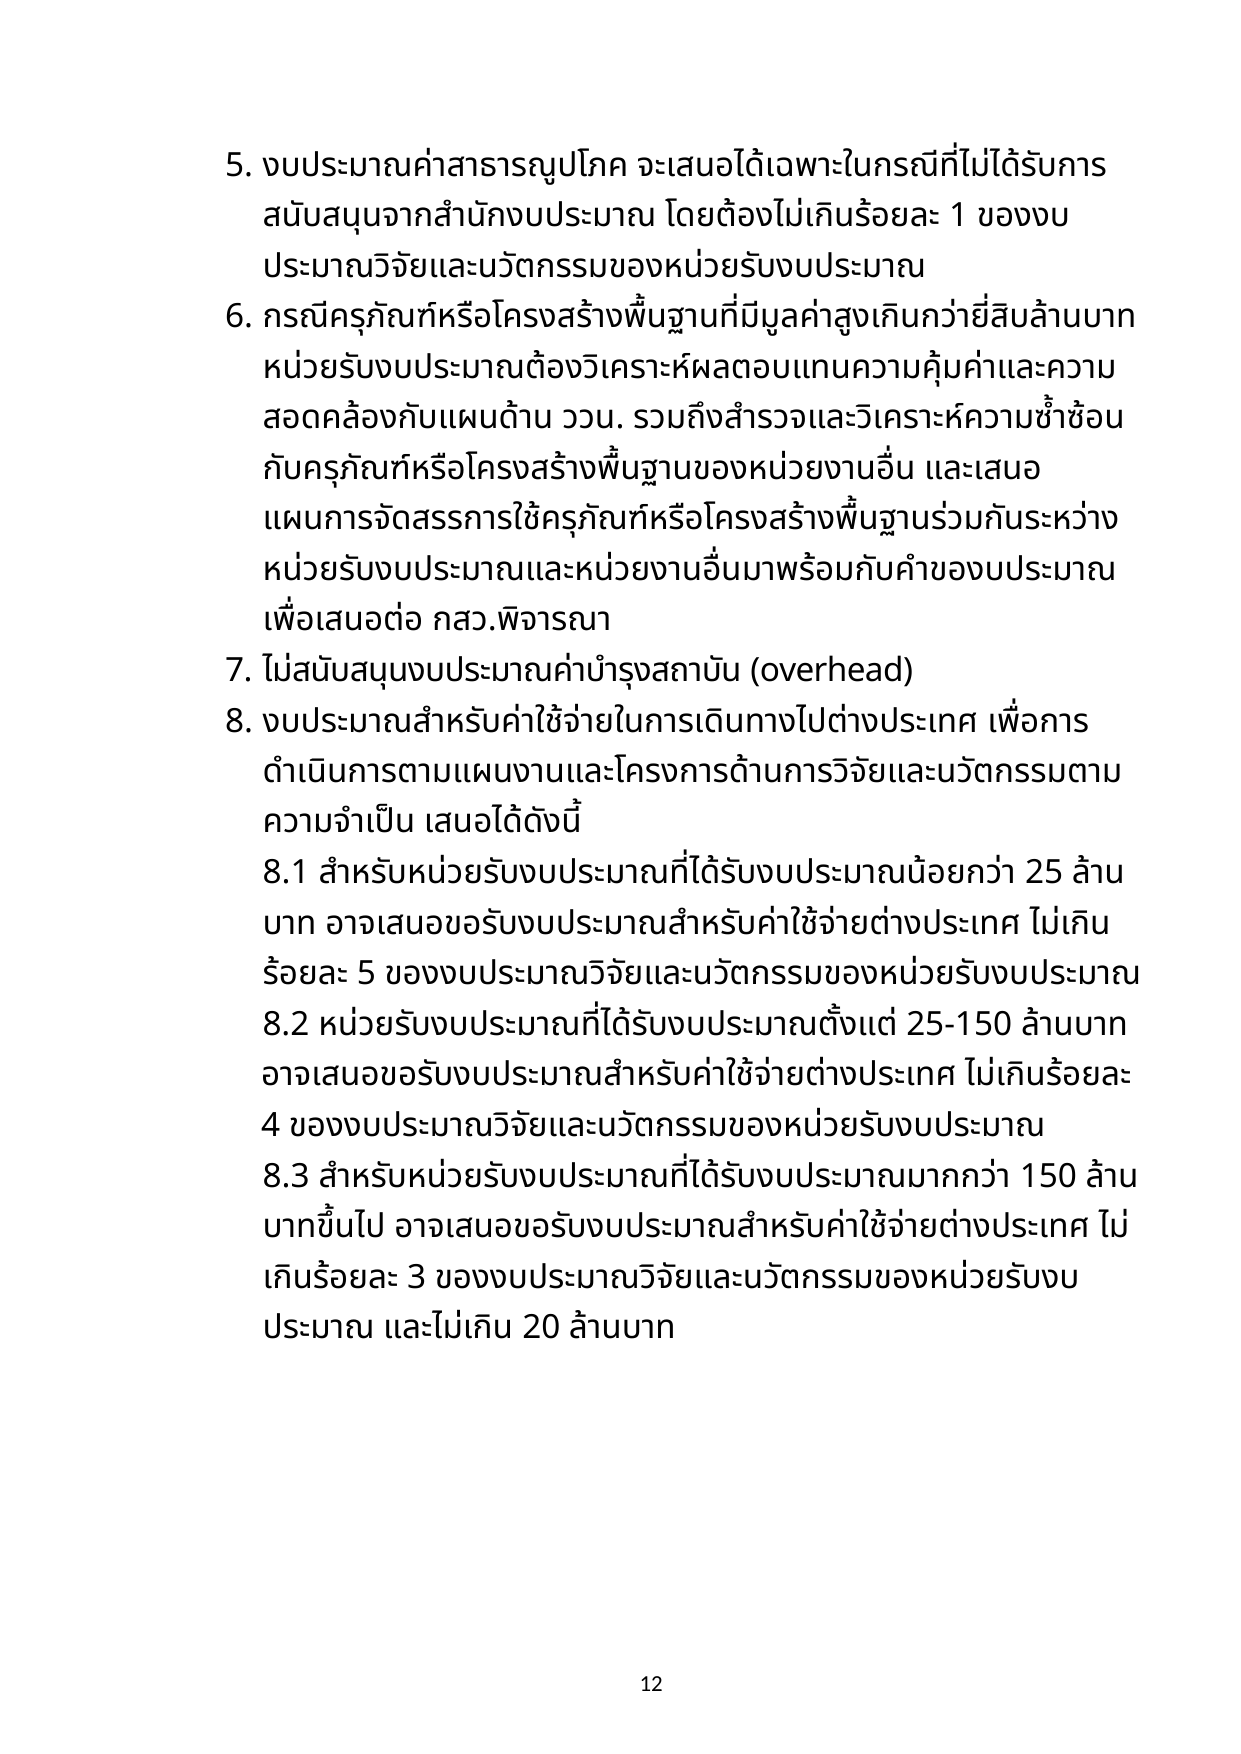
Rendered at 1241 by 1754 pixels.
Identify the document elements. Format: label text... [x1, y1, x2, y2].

list งบประมาณสำหรับค่าใช้จ่ายในการเดินทางไปต่างประเทศ เพื่อการดำเนินการตามแผนงานและโครงการด้านการวิจัยและนวัตกรรมตามความจำเป็น เสนอได้ดังนี้ [225, 696, 1152, 848]
list 8.3 สำหรับหน่วยรับงบประมาณที่ได้รับงบประมาณมากกว่า 150 ล้านบาทขึ้นไป อาจเสนอขอรับงบประมาณสำหรับค่าใช้จ่ายต่างประเทศ ไม่เกินร้อยละ 3 ของงบประมาณวิจัยและนวัตกรรมของหน่วยรับงบประมาณ และไม่เกิน 20 ล้านบาท [262, 1151, 1152, 1354]
list งบประมาณค่าสาธารณูปโภค จะเสนอได้เฉพาะในกรณีที่ไม่ได้รับการสนับสนุนจากสำนักงบประมาณ โดยต้องไม่เกินร้อยละ 1 ของงบประมาณวิจัยและนวัตกรรมของหน่วยรับงบประมาณ [225, 141, 1152, 292]
list 8.1 สำหรับหน่วยรับงบประมาณที่ได้รับงบประมาณน้อยกว่า 25 ล้านบาท อาจเสนอขอรับงบประมาณสำหรับค่าใช้จ่ายต่างประเทศ ไม่เกินร้อยละ 5 ของงบประมาณวิจัยและนวัตกรรมของหน่วยรับงบประมาณ [262, 848, 1152, 1000]
list กรณีครุภัณฑ์หรือโครงสร้างพื้นฐานที่มีมูลค่าสูงเกินกว่ายี่สิบล้านบาท หน่วยรับงบประมาณต้องวิเคราะห์ผลตอบแทนความคุ้มค่าและความสอดคล้องกับแผนด้าน ววน. รวมถึงสํารวจและวิเคราะห์ความซ้ำซ้อนกับครุภัณฑ์หรือโครงสร้างพื้นฐานของหน่วยงานอื่น และเสนอแผนการจัดสรรการใช้ครุภัณฑ์หรือโครงสร้างพื้นฐานร่วมกันระหว่างหน่วยรับงบประมาณและหน่วยงานอื่นมาพร้อมกับคําของบประมาณเพื่อเสนอต่อ กสว.พิจารณา [225, 292, 1152, 646]
text 8.2 หน่วยรับงบประมาณที่ได้รับงบประมาณตั้งแต่ 25-150 ล้านบาท อาจเสนอขอรับงบประมาณสำหรับค่าใช้จ่ายต่างประเทศ ไม่เกินร้อยละ 4 ของงบประมาณวิจัยและนวัตกรรมของหน่วยรับงบประมาณ [261, 1000, 1152, 1151]
list ไม่สนับสนุนงบประมาณค่าบำรุงสถาบัน (overhead) [225, 646, 1152, 696]
